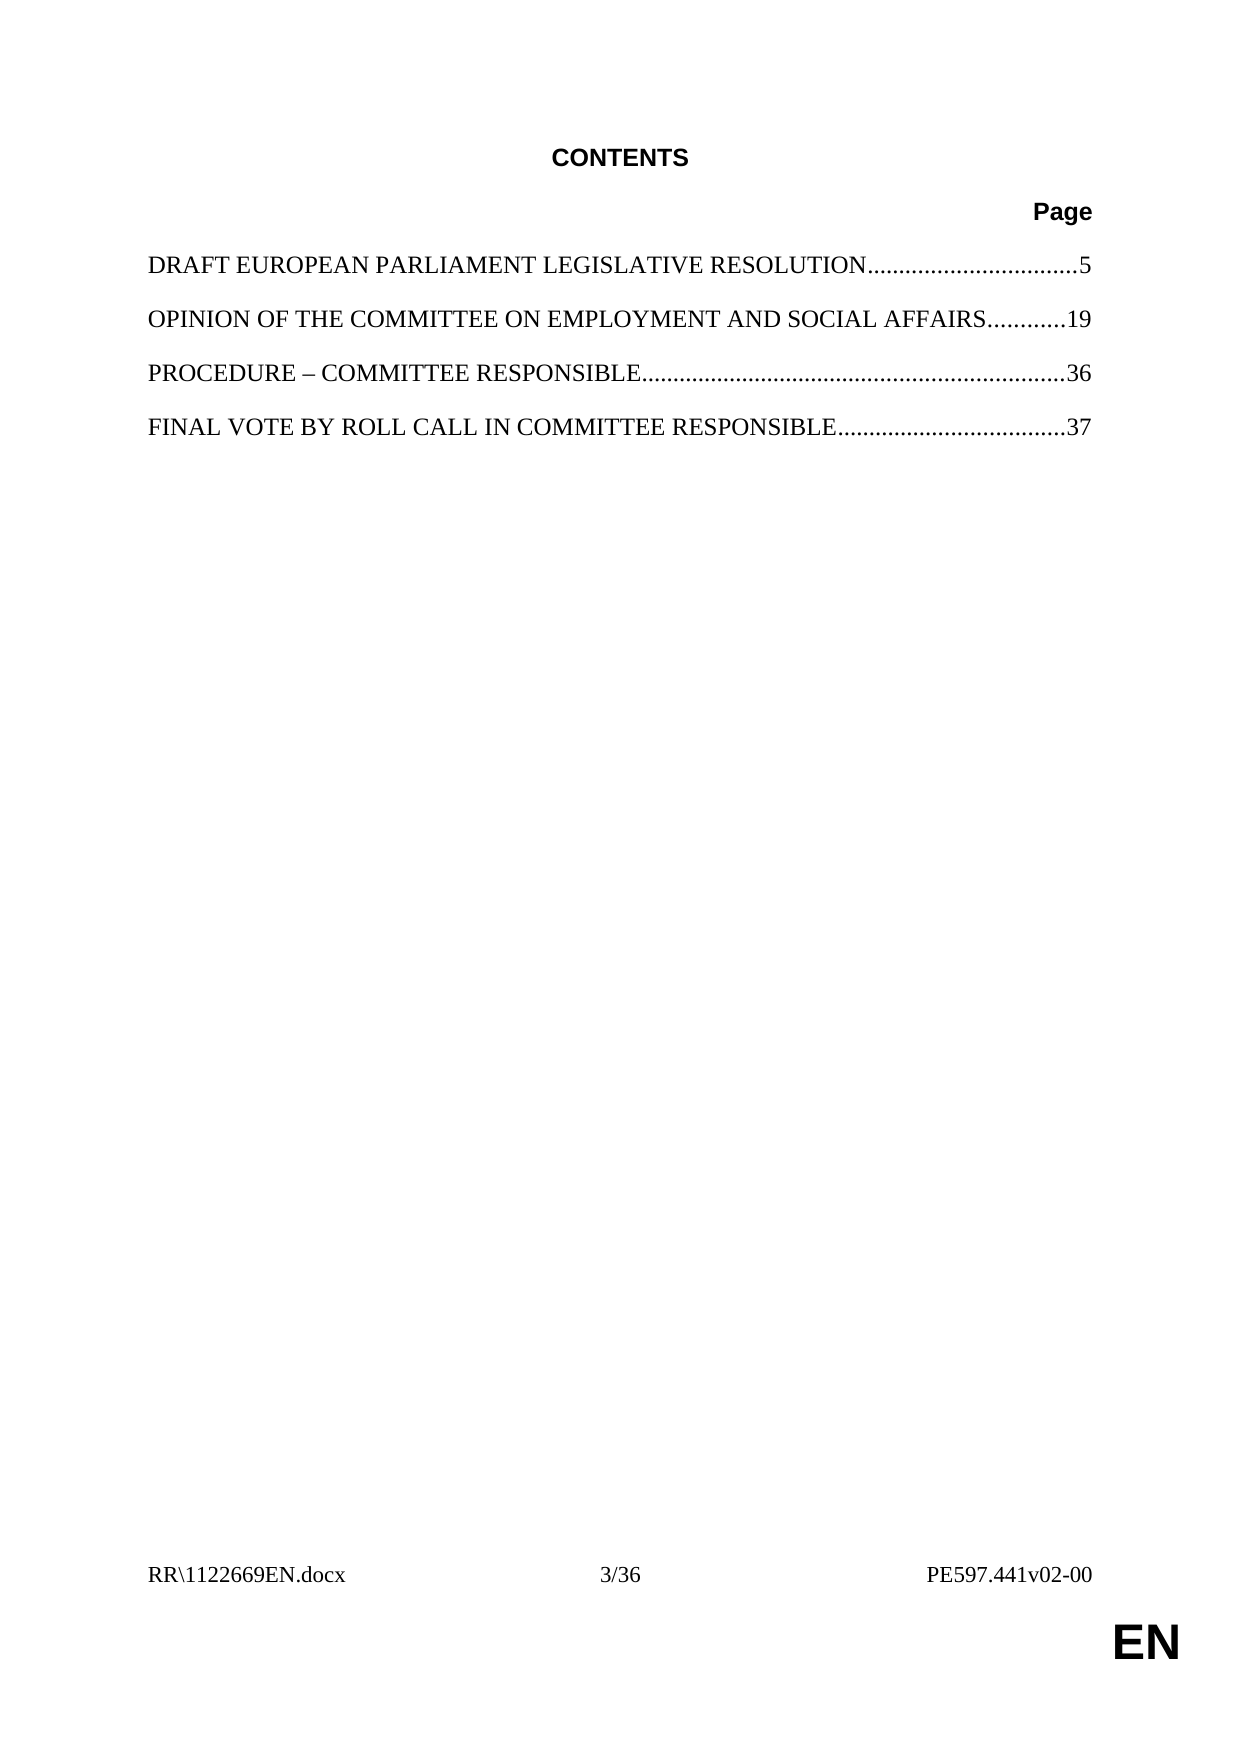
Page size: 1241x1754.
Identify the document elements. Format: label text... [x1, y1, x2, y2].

text PROCEDURE – COMMITTEE RESPONSIBLE 36 [148, 358, 1092, 387]
text DRAFT EUROPEAN PARLIAMENT LEGISLATIVE RESOLUTION 5 [148, 251, 1092, 279]
subtitle CONTENTS [148, 143, 1092, 172]
text FINAL VOTE BY ROLL CALL IN COMMITTEE RESPONSIBLE 37 [148, 412, 1092, 441]
text OPINION of the Committee on Employment and Social Affairs 19 [148, 304, 1092, 333]
text Page [148, 197, 1092, 226]
